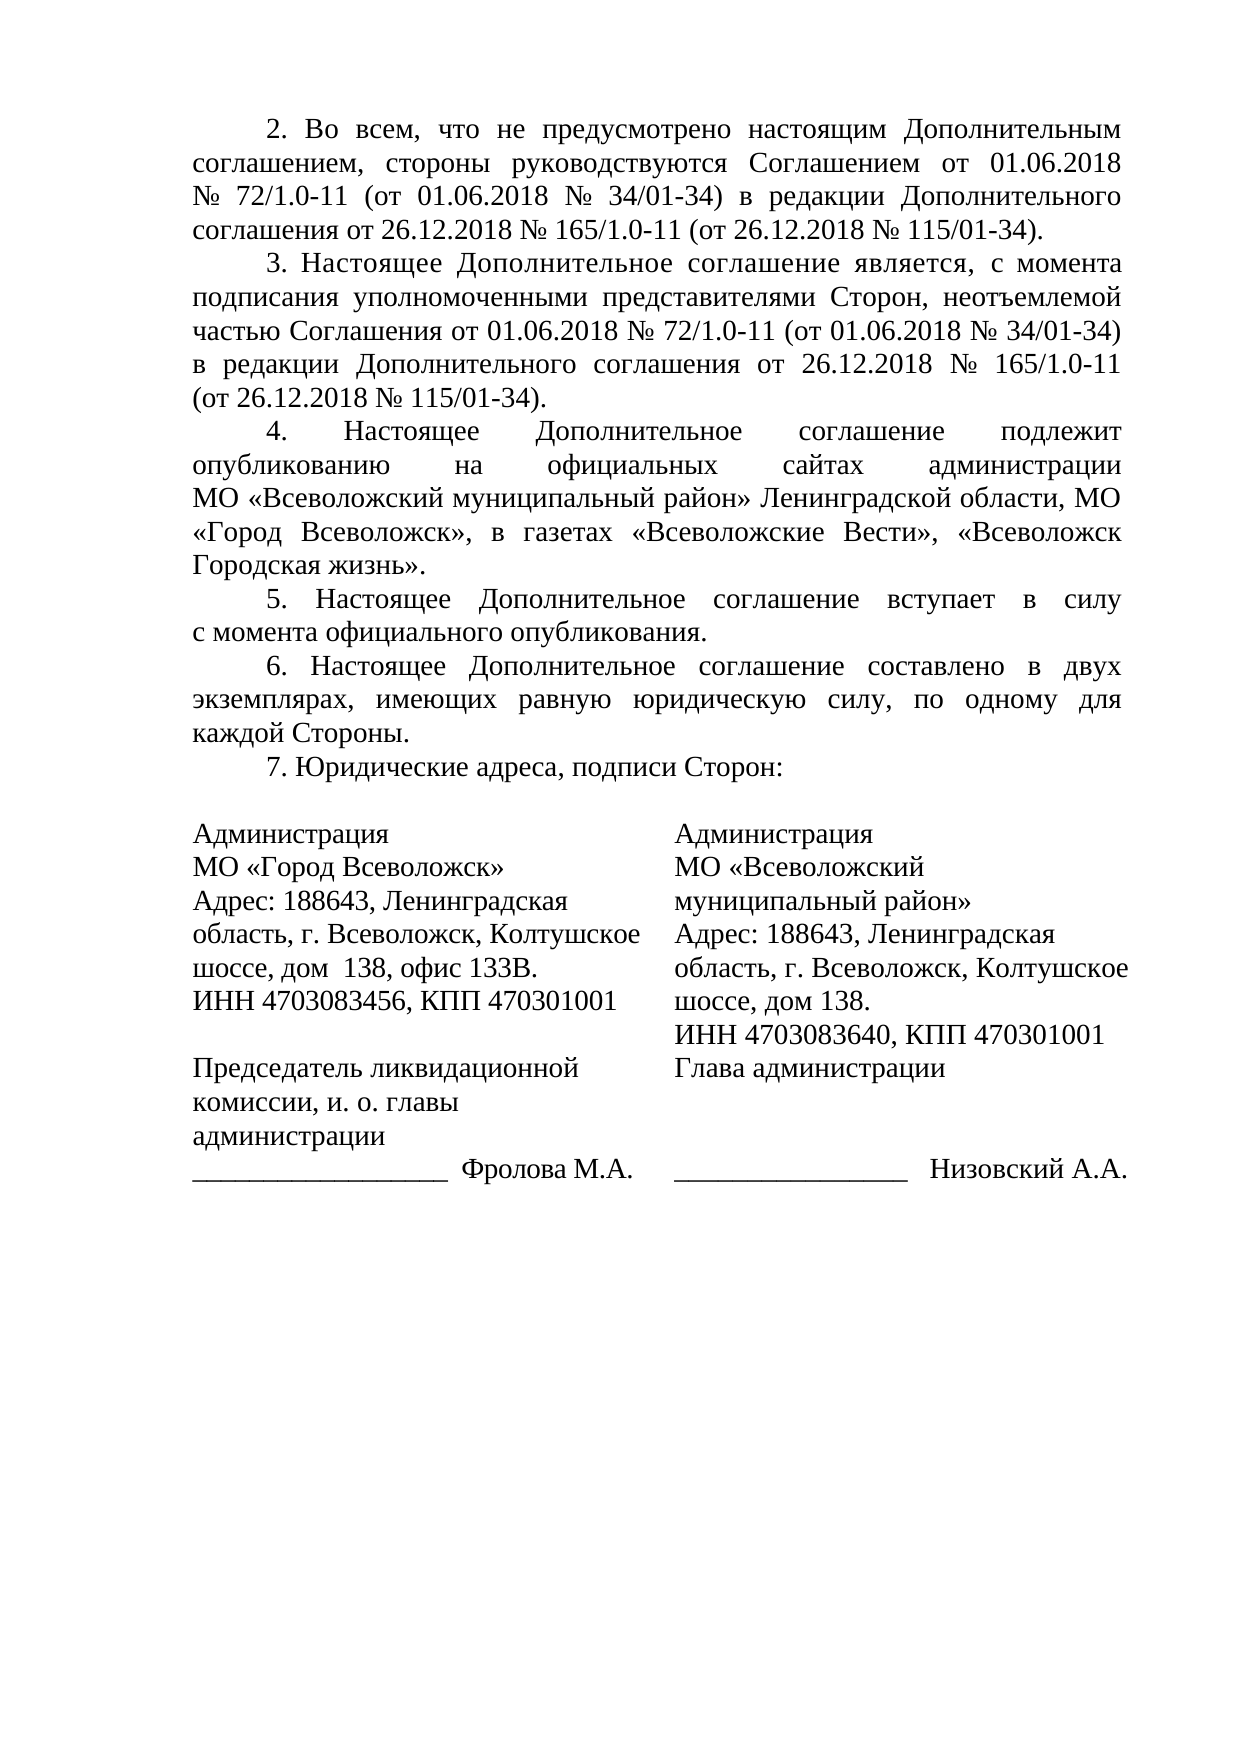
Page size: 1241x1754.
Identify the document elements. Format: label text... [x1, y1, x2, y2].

text 2. Во всем, что не предусмотрено настоящим Дополнительным соглашением, стороны руководствуются Соглашением от 01.06.2018 № 72/1.0-11 (от 01.06.2018 № 34/01-34) в редакции Дополнительного соглашения от 26.12.2018 № 165/1.0-11 (от 26.12.2018 № 115/01-34). [192, 111, 1122, 246]
table_header Администрация МО «Город Всеволожск» Адрес: 188643, Ленинградская область, г. Всеволожск, Колтушское шоссе, дом 138, офис 133В. ИНН 4703083456, КПП 470301001 Председатель ликвидационной комиссии, и. о. главы администрации __________________ Фролова М.А. [181, 782, 663, 1218]
text 5. Настоящее Дополнительное соглашение вступает в силу с момента официального опубликования. [192, 581, 1122, 648]
text 6. Настоящее Дополнительное соглашение составлено в двух экземплярах, имеющих равную юридическую силу, по одному для каждой Стороны. [192, 648, 1122, 749]
text 4. Настоящее Дополнительное соглашение подлежит опубликованию на официальных сайтах администрации МО «Всеволожский муниципальный район» Ленинградской области, МО «Город Всеволожск», в газетах «Всеволожские Вести», «Всеволожск Городская жизнь». [192, 413, 1122, 581]
text 3. Настоящее Дополнительное соглашение является, с момента подписания уполномоченными представителями Сторон, неотъемлемой частью Соглашения от 01.06.2018 № 72/1.0-11 (от 01.06.2018 № 34/01-34) в редакции Дополнительного соглашения от 26.12.2018 № 165/1.0-11 (от 26.12.2018 № 115/01-34). [192, 246, 1122, 413]
text 7. Юридические адреса, подписи Сторон: [192, 749, 1013, 782]
table_header Администрация МО «Всеволожский муниципальный район» Адрес: 188643, Ленинградская область, г. Всеволожск, Колтушское шоссе, дом 138. ИНН 4703083640, КПП 470301001 Глава администрации ________________ Низовский А.А. [663, 782, 1145, 1218]
